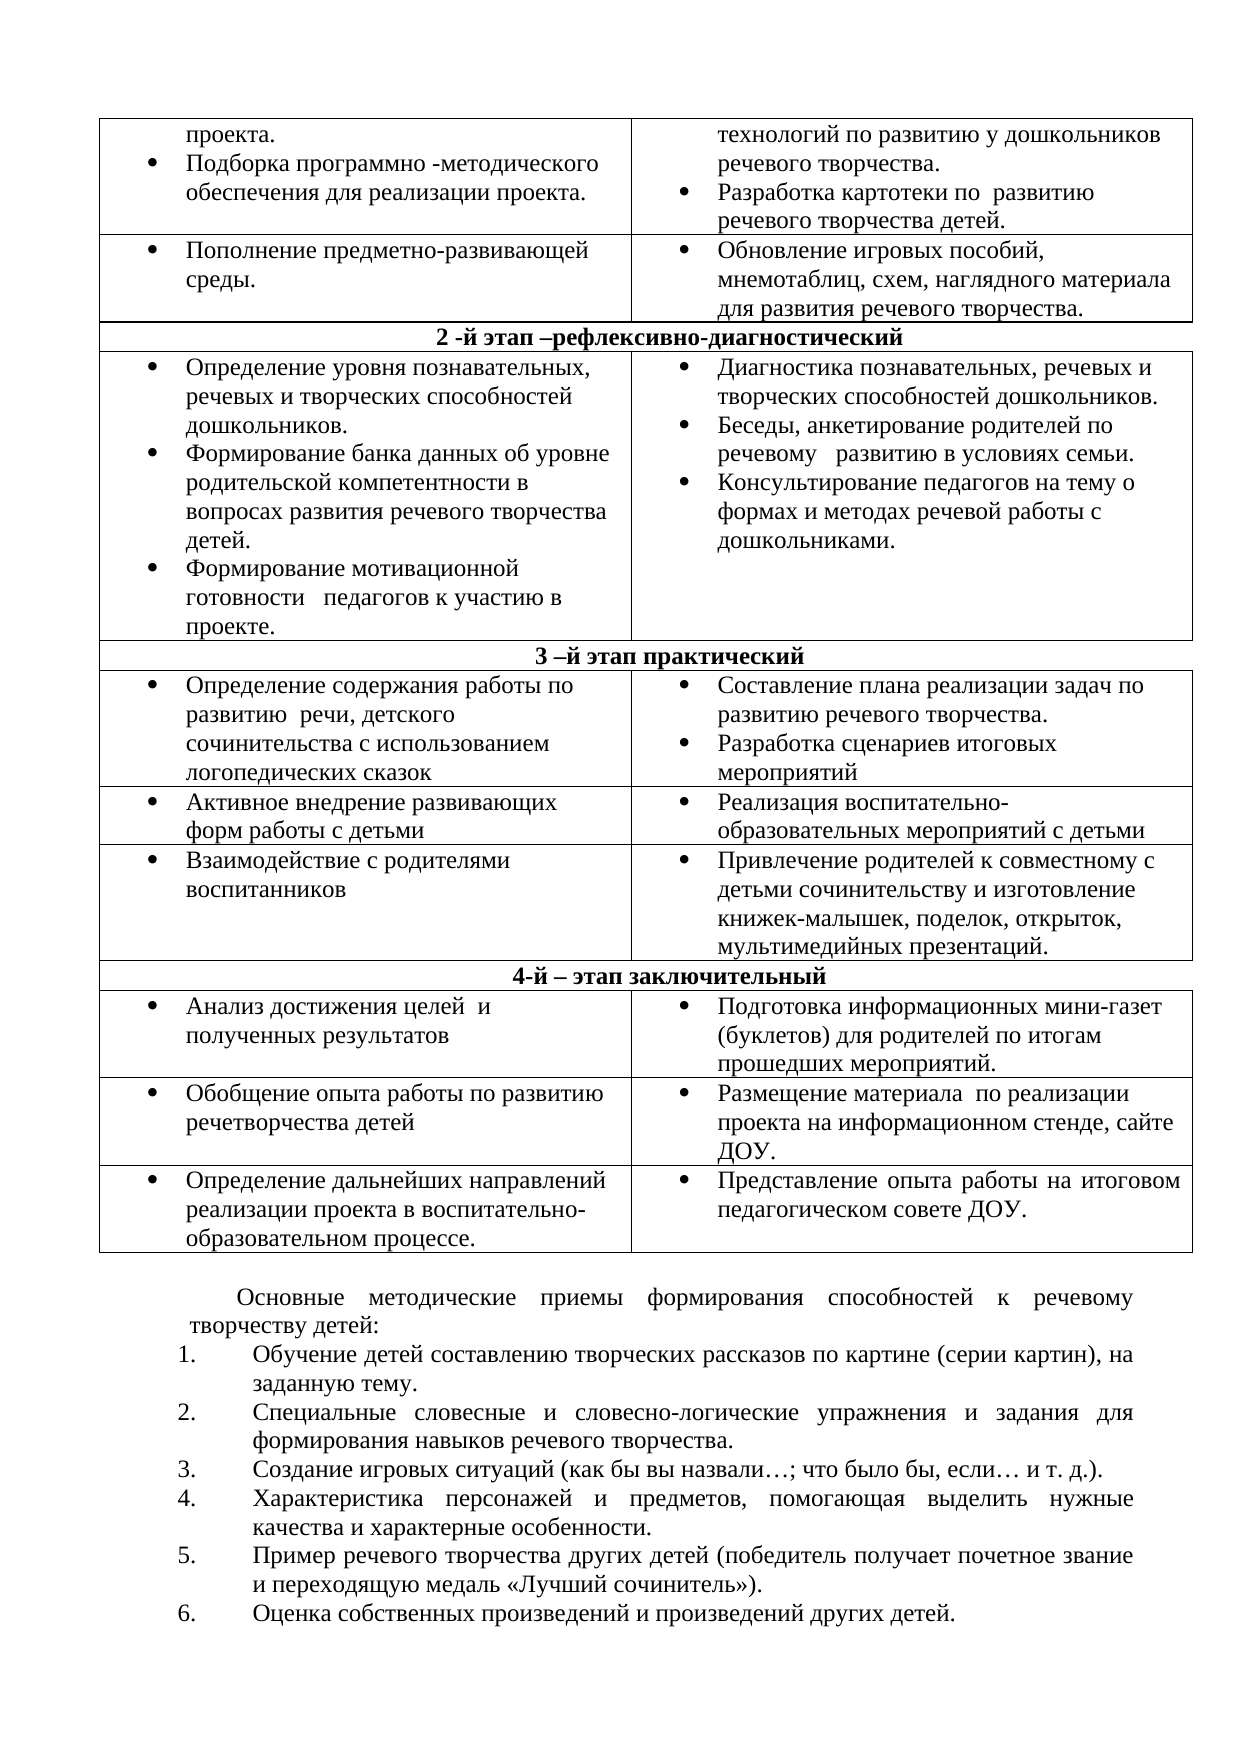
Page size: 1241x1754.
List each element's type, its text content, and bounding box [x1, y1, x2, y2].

table_cell Составление плана реализации задач по развитию речевого творчества. Разработка сценариев итоговых мероприятий [632, 671, 1192, 786]
table_cell Реализация воспитательно-образовательных мероприятий с детьми [632, 787, 1192, 844]
table_cell 3 –й этап практический [100, 641, 1192, 669]
table_cell 2 -й этап –рефлексивно-диагностический [100, 323, 1192, 351]
table_cell Анализ достижения целей и полученных результатов [100, 991, 631, 1077]
table_cell Обобщение опыта работы по развитию речетворчества детей [100, 1078, 631, 1164]
table_cell Представление опыта работы на итоговом педагогическом совете ДОУ. [632, 1166, 1192, 1252]
table_cell Определение уровня познавательных, речевых и творческих способностей дошкольников. Формирование банка данных об уровне родительской компетентности в вопросах развития речевого творчества детей. Формирование мотивационной готовности педагогов к участию в проекте. [100, 352, 631, 640]
table_cell 4-й – этап заключительный [100, 961, 1192, 990]
table_cell Подготовка информационных мини-газет (буклетов) для родителей по итогам прошедших мероприятий. [632, 991, 1192, 1077]
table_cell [100, 119, 631, 234]
list Оценка собственных произведений и произведений других детей. [177, 1598, 1134, 1627]
table_cell Взаимодействие с родителями воспитанников [100, 845, 631, 960]
table_cell Размещение материала по реализации проекта на информационном стенде, сайте ДОУ. [632, 1078, 1192, 1164]
table_cell Определение дальнейших направлений реализации проекта в воспитательно-образовательном процессе. [100, 1166, 631, 1252]
list Характеристика персонажей и предметов, помогающая выделить нужные качества и характерные особенности. [177, 1483, 1134, 1540]
table_cell Пополнение предметно-развивающей среды. [100, 235, 631, 321]
table_cell Диагностика познавательных, речевых и творческих способностей дошкольников. Беседы, анкетирование родителей по речевому развитию в условиях семьи. Консультирование педагогов на тему о формах и методах речевой работы с дошкольниками. [632, 352, 1192, 640]
table_cell Определение содержания работы по развитию речи, детского сочинительства с использованием логопедических сказок [100, 671, 631, 786]
list Обучение детей составлению творческих рассказов по картине (серии картин), на заданную тему. [177, 1339, 1134, 1397]
table_cell Активное внедрение развивающих форм работы с детьми [100, 787, 631, 844]
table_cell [632, 119, 1192, 234]
table_cell Обновление игровых пособий, мнемотаблиц, схем, наглядного материала для развития речевого творчества. [632, 235, 1192, 321]
list Специальные словесные и словесно-логические упражнения и задания для формирования навыков речевого творчества. [177, 1397, 1134, 1454]
list Создание игровых ситуаций (как бы вы назвали…; что было бы, если… и т. д.). [177, 1454, 1134, 1483]
list Пример речевого творчества других детей (победитель получает почетное звание и переходящую медаль «Лучший сочинитель»). [177, 1540, 1134, 1598]
text Основные методические приемы формирования способностей к речевому творчеству детей: [189, 1282, 1134, 1339]
table_cell Привлечение родителей к совместному с детьми сочинительству и изготовление книжек-малышек, поделок, открыток, мультимедийных презентаций. [632, 845, 1192, 960]
